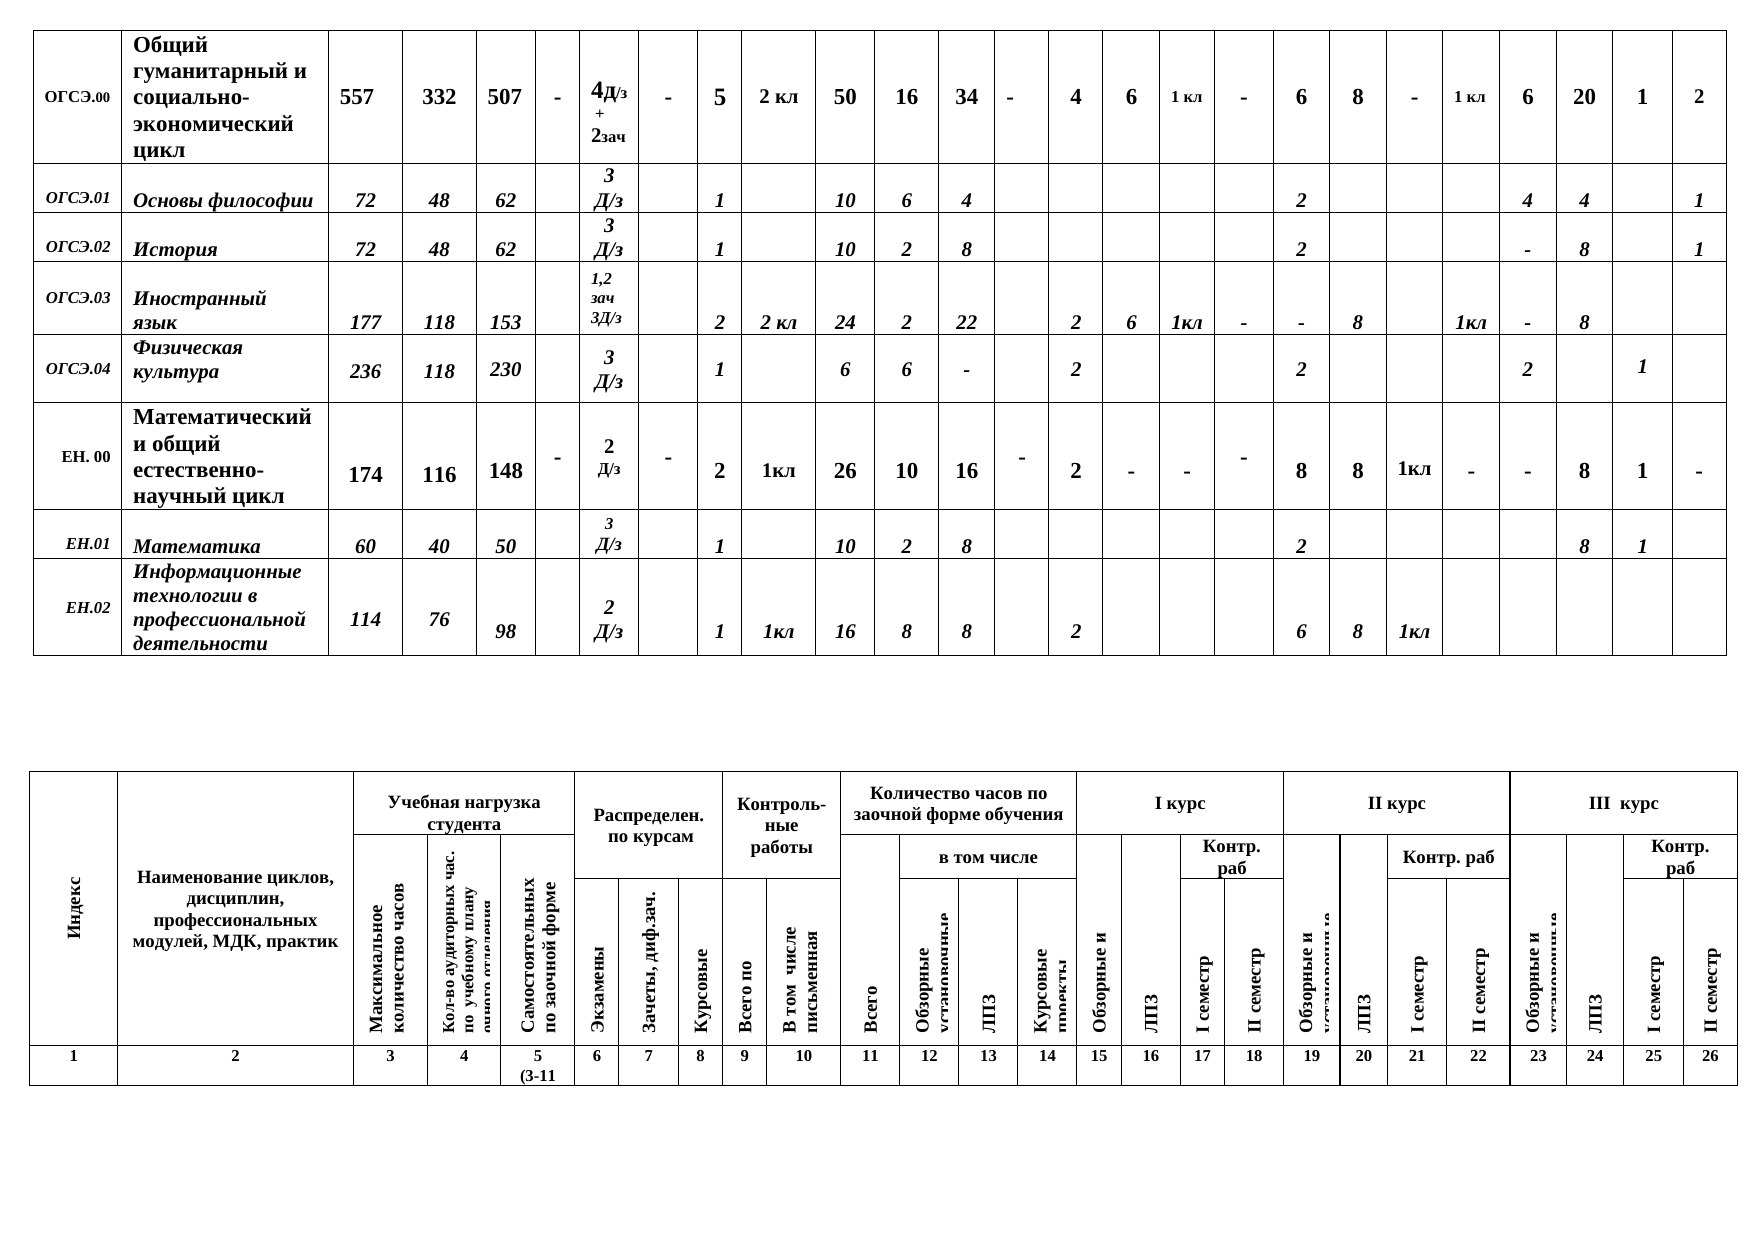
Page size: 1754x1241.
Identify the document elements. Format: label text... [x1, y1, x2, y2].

table_cell [1500, 510, 1556, 558]
table_cell - [1215, 403, 1273, 509]
table_cell 2 [118, 1046, 353, 1084]
table_cell 16 [875, 31, 938, 162]
table_cell Обзорные и установочные [1284, 878, 1339, 1045]
table_cell - [1673, 403, 1726, 509]
table_cell [1215, 213, 1273, 261]
table_cell [1160, 164, 1214, 212]
table_cell 9 [723, 1046, 766, 1084]
table_cell 48 [403, 164, 476, 212]
table_cell [1511, 835, 1566, 878]
table_cell II семестр [1225, 879, 1283, 1045]
table_cell [1160, 335, 1214, 402]
table_cell В том числе письменная классная [767, 879, 840, 1045]
table_cell 8 [679, 1046, 722, 1084]
table_cell I семестр [1388, 879, 1446, 1045]
table_cell 8 [939, 213, 994, 261]
table_cell 1 [1613, 510, 1672, 558]
table_cell [995, 262, 1048, 334]
table_cell 2 Д/з [580, 559, 638, 655]
table_cell [995, 213, 1048, 261]
table_cell 19 [1284, 1046, 1339, 1084]
table_cell 2 [1274, 335, 1329, 402]
table_cell 1 [30, 1046, 117, 1084]
table_cell [995, 335, 1048, 402]
table_cell 3 Д/з [580, 335, 638, 402]
table_cell - [995, 403, 1048, 509]
table_cell Иностранный язык [122, 262, 328, 334]
table_cell 507 [477, 31, 535, 162]
table_cell 2 [875, 510, 938, 558]
table_cell [639, 164, 697, 212]
table_cell Основы философии [122, 164, 328, 212]
table_cell [536, 335, 579, 402]
table_cell 10 [816, 213, 874, 261]
table_cell 1кл [1387, 403, 1442, 509]
table_cell 23 [1511, 1046, 1566, 1084]
table_cell 2 [1049, 403, 1102, 509]
table_cell [995, 164, 1048, 212]
table_header Количество часов по заочной форме обучения [841, 772, 1076, 834]
table_cell ЕН.01 [34, 510, 121, 558]
table_cell 12 [900, 1046, 958, 1084]
table_cell [1049, 510, 1102, 558]
table_cell II семестр [1684, 879, 1737, 1045]
table_cell 1 [1673, 164, 1726, 212]
table_cell [1103, 164, 1159, 212]
table_cell 6 [1103, 262, 1159, 334]
table_cell 18 [1225, 1046, 1283, 1084]
table_cell 153 [477, 262, 535, 334]
table_cell 2 кл [742, 262, 815, 334]
table_cell Всего по предмету [723, 879, 766, 1045]
table_header Наименование циклов, дисциплин, профессиональных модулей, МДК, практик [118, 772, 353, 1045]
table_cell 332 [403, 31, 476, 162]
table_cell 1 [1673, 213, 1726, 261]
table_cell II семестр [1447, 879, 1509, 1045]
table_cell [1613, 213, 1672, 261]
table_cell 2 [1673, 31, 1726, 162]
table_header III курс [1511, 772, 1737, 834]
table_cell 20 [1341, 1046, 1387, 1084]
table_cell 20 [1557, 31, 1612, 162]
table_cell Контр. раб [1624, 835, 1737, 878]
table_cell 25 [1624, 1046, 1683, 1084]
table_cell ОГСЭ.01 [34, 164, 121, 212]
table_cell [742, 510, 815, 558]
table_cell 76 [403, 559, 476, 655]
table_cell 10 [816, 510, 874, 558]
table_cell 24 [1567, 1046, 1623, 1084]
table_cell - [1443, 403, 1499, 509]
table_cell ОГСЭ.03 [34, 262, 121, 334]
table_cell [1103, 510, 1159, 558]
table_cell 4 [1557, 164, 1612, 212]
table_cell Математический и общий естественно- научный цикл [122, 403, 328, 509]
table_cell [1387, 262, 1442, 334]
table_cell [1567, 835, 1623, 878]
table_cell 1 [698, 510, 741, 558]
table_cell [1215, 559, 1273, 655]
table_cell ЕН.02 [34, 559, 121, 655]
table_cell 1 [1613, 31, 1672, 162]
table_cell ЛПЗ [1122, 878, 1180, 1045]
table_cell 2 [875, 213, 938, 261]
table_cell 60 [329, 510, 402, 558]
table_cell 6 [1103, 31, 1159, 162]
table_cell [1387, 213, 1442, 261]
table_cell 8 [1330, 559, 1386, 655]
table_cell 62 [477, 164, 535, 212]
table_cell [995, 510, 1048, 558]
table_cell [742, 164, 815, 212]
table_cell [1613, 164, 1672, 212]
table_cell [1215, 335, 1273, 402]
table_cell 6 [875, 164, 938, 212]
table_cell 40 [403, 510, 476, 558]
table_cell Самостоятельных по заочной форме [501, 835, 574, 1045]
table_cell I семестр [1181, 879, 1224, 1045]
table_cell Максимальное количество часов [354, 835, 427, 1045]
table_header Контроль- ные работы [723, 772, 840, 878]
table_cell 118 [403, 262, 476, 334]
table_cell 2 [1049, 262, 1102, 334]
table_cell Информационные технологии в профессиональной деятельности [122, 559, 328, 655]
table_cell [536, 559, 579, 655]
table_cell 2 [1274, 213, 1329, 261]
table_header I курс [1077, 772, 1283, 834]
table_cell I семестр [1624, 879, 1683, 1045]
table_cell 21 [1388, 1046, 1446, 1084]
table_cell [1673, 559, 1726, 655]
table_cell 14 [1018, 1046, 1076, 1084]
table_cell - [939, 335, 994, 402]
table_cell 72 [329, 213, 402, 261]
table_cell [1103, 559, 1159, 655]
table_cell 2 кл [742, 31, 815, 162]
table_header II курс [1284, 772, 1509, 834]
table_cell [1443, 164, 1499, 212]
table_cell [1387, 335, 1442, 402]
table_cell Кол-во аудиторных час. по учебному плану очного отделения [428, 835, 500, 1045]
table_cell 557 [329, 31, 402, 162]
table_cell 116 [403, 403, 476, 509]
table_cell 148 [477, 403, 535, 509]
table_cell Общий гуманитарный и социально-экономический цикл [122, 31, 328, 162]
table_cell 4 [939, 164, 994, 212]
table_cell 8 [1330, 262, 1386, 334]
table_cell 1 [698, 335, 741, 402]
table_cell 2 [1274, 510, 1329, 558]
table_cell [1160, 213, 1214, 261]
table_cell 1 [698, 559, 741, 655]
table_cell 4 [428, 1046, 500, 1084]
table_cell - [1160, 403, 1214, 509]
table_cell 10 [875, 403, 938, 509]
table_cell [1103, 335, 1159, 402]
table_cell 177 [329, 262, 402, 334]
table_cell [1387, 164, 1442, 212]
table_cell 98 [477, 559, 535, 655]
table_cell 8 [1557, 213, 1612, 261]
table_cell 2 [1500, 335, 1556, 402]
table_cell 62 [477, 213, 535, 261]
table_cell [639, 559, 697, 655]
table_header Индекс [30, 772, 117, 1045]
table_cell 2 [698, 262, 741, 334]
table_header Распределен. по курсам [575, 772, 722, 878]
table_cell - [536, 31, 579, 162]
table_cell ЛПЗ [959, 879, 1017, 1045]
table_cell 50 [477, 510, 535, 558]
table_cell [1673, 262, 1726, 334]
table_cell [742, 213, 815, 261]
table_cell 2 [698, 403, 741, 509]
table_cell [1284, 835, 1339, 878]
table_cell 4 [1049, 31, 1102, 162]
table_cell ЛПЗ [1567, 878, 1623, 1045]
table_cell [1613, 559, 1672, 655]
table_cell 16 [939, 403, 994, 509]
table_cell Контр. раб [1181, 835, 1283, 878]
table_cell Контр. раб [1388, 835, 1509, 878]
table_cell 2 [1049, 559, 1102, 655]
table_cell Курсовые [679, 879, 722, 1045]
table_cell Обзорные и установочные [1077, 878, 1121, 1045]
table_cell 5 (3-11 [501, 1046, 574, 1084]
table_cell [536, 510, 579, 558]
table_cell - [1274, 262, 1329, 334]
table_header Учебная нагрузка студента [354, 772, 574, 834]
table_cell - [1500, 213, 1556, 261]
table_cell ЕН. 00 [34, 403, 121, 509]
table_cell [1341, 835, 1387, 878]
table_cell 22 [939, 262, 994, 334]
table_cell [639, 213, 697, 261]
table_cell 4д/з + 2зач [580, 31, 638, 162]
table_cell [536, 164, 579, 212]
table_cell - [639, 403, 697, 509]
table_cell 7 [619, 1046, 678, 1084]
table_cell 8 [1330, 403, 1386, 509]
table_cell 6 [1274, 559, 1329, 655]
table_cell ОГСЭ.04 [34, 335, 121, 402]
table_cell [1330, 510, 1386, 558]
table_cell 11 [841, 1046, 899, 1084]
table_cell [1122, 835, 1180, 878]
table_cell 1 кл [1160, 31, 1214, 162]
table_cell ОГСЭ.02 [34, 213, 121, 261]
table_cell 1 [1613, 403, 1672, 509]
table_cell ОГСЭ.00 [34, 31, 121, 162]
table_cell [1443, 335, 1499, 402]
table_cell 8 [875, 559, 938, 655]
table_cell [536, 213, 579, 261]
table_cell [639, 335, 697, 402]
table_cell 114 [329, 559, 402, 655]
table_cell - [1215, 262, 1273, 334]
table_cell 3 [354, 1046, 427, 1084]
table_cell [742, 335, 815, 402]
table_cell 6 [575, 1046, 618, 1084]
table_cell - [1103, 403, 1159, 509]
table_cell - [1500, 262, 1556, 334]
table_cell - [536, 403, 579, 509]
table_cell Зачеты, диф.зач. [619, 879, 678, 1045]
table_cell 8 [1557, 262, 1612, 334]
table_cell 72 [329, 164, 402, 212]
table_cell [1673, 510, 1726, 558]
table_cell [639, 510, 697, 558]
table_cell 1кл [1443, 262, 1499, 334]
table_cell 2 Д/з [580, 403, 638, 509]
table_cell 8 [1557, 403, 1612, 509]
table_cell Обзорные и установочные [1511, 878, 1566, 1045]
table_cell [639, 262, 697, 334]
table_cell - [995, 31, 1048, 162]
table_cell 26 [1684, 1046, 1737, 1084]
table_cell - [1500, 403, 1556, 509]
table_cell 1,2 зач 3Д/з [580, 262, 638, 334]
table_cell [536, 262, 579, 334]
table_cell [1443, 213, 1499, 261]
table_cell 6 [1274, 31, 1329, 162]
table_cell [1330, 213, 1386, 261]
table_cell 8 [939, 559, 994, 655]
table_cell [1215, 510, 1273, 558]
table_cell 1 [1613, 335, 1672, 402]
table_cell 1кл [742, 559, 815, 655]
table_cell [1387, 510, 1442, 558]
table_cell 16 [816, 559, 874, 655]
table_cell 6 [1500, 31, 1556, 162]
table_cell Физическая культура [122, 335, 328, 402]
table_cell 236 [329, 335, 402, 402]
table_cell ЛПЗ [1341, 878, 1387, 1045]
table_cell [1049, 164, 1102, 212]
table_cell Экзамены [575, 879, 618, 1045]
table_cell [1330, 335, 1386, 402]
table_cell 34 [939, 31, 994, 162]
table_cell - [1387, 31, 1442, 162]
table_cell 2 [1049, 335, 1102, 402]
table_cell 6 [816, 335, 874, 402]
table_cell Математика [122, 510, 328, 558]
table_cell [1613, 262, 1672, 334]
table_cell Всего [841, 835, 899, 1045]
table_cell 118 [403, 335, 476, 402]
table_cell [1215, 164, 1273, 212]
table_cell 3 Д/з [580, 213, 638, 261]
table_cell 1кл [742, 403, 815, 509]
table_cell 50 [816, 31, 874, 162]
table_cell 230 [477, 335, 535, 402]
table_cell - [1215, 31, 1273, 162]
table_cell [1673, 335, 1726, 402]
table_cell 15 [1077, 1046, 1121, 1084]
table_cell 8 [1274, 403, 1329, 509]
table_cell 2 [875, 262, 938, 334]
table_cell 5 [698, 31, 741, 162]
table_cell - [639, 31, 697, 162]
table_cell 16 [1122, 1046, 1180, 1084]
table_cell [995, 559, 1048, 655]
table_cell 1 кл [1443, 31, 1499, 162]
table_cell 3 Д/з [580, 510, 638, 558]
table_cell 6 [875, 335, 938, 402]
table_cell 24 [816, 262, 874, 334]
table_cell [1077, 835, 1121, 878]
table_cell 8 [1330, 31, 1386, 162]
table_cell 1 [698, 213, 741, 261]
table_cell [1330, 164, 1386, 212]
table_cell [1557, 559, 1612, 655]
table_cell [1103, 213, 1159, 261]
table_cell [1160, 559, 1214, 655]
table_cell [1160, 510, 1214, 558]
table_cell в том числе [900, 835, 1076, 878]
table_cell Обзорные установочные занятия [900, 879, 958, 1045]
table_cell [1049, 213, 1102, 261]
table_cell [1443, 510, 1499, 558]
table_cell 8 [1557, 510, 1612, 558]
table_cell 8 [939, 510, 994, 558]
table_cell 48 [403, 213, 476, 261]
table_cell 1кл [1387, 559, 1442, 655]
table_cell 17 [1181, 1046, 1224, 1084]
table_cell 10 [816, 164, 874, 212]
table_cell 174 [329, 403, 402, 509]
table_cell [1500, 559, 1556, 655]
table_cell 10 [767, 1046, 840, 1084]
table_cell 26 [816, 403, 874, 509]
table_cell [1443, 559, 1499, 655]
table_cell 13 [959, 1046, 1017, 1084]
table_cell История [122, 213, 328, 261]
table_cell 4 [1500, 164, 1556, 212]
table_cell Курсовые проекты [1018, 879, 1076, 1045]
table_cell 1кл [1160, 262, 1214, 334]
table_cell 3 Д/з [580, 164, 638, 212]
table_cell 2 [1274, 164, 1329, 212]
table_cell 1 [698, 164, 741, 212]
table_cell [1557, 335, 1612, 402]
table_cell 22 [1447, 1046, 1509, 1084]
